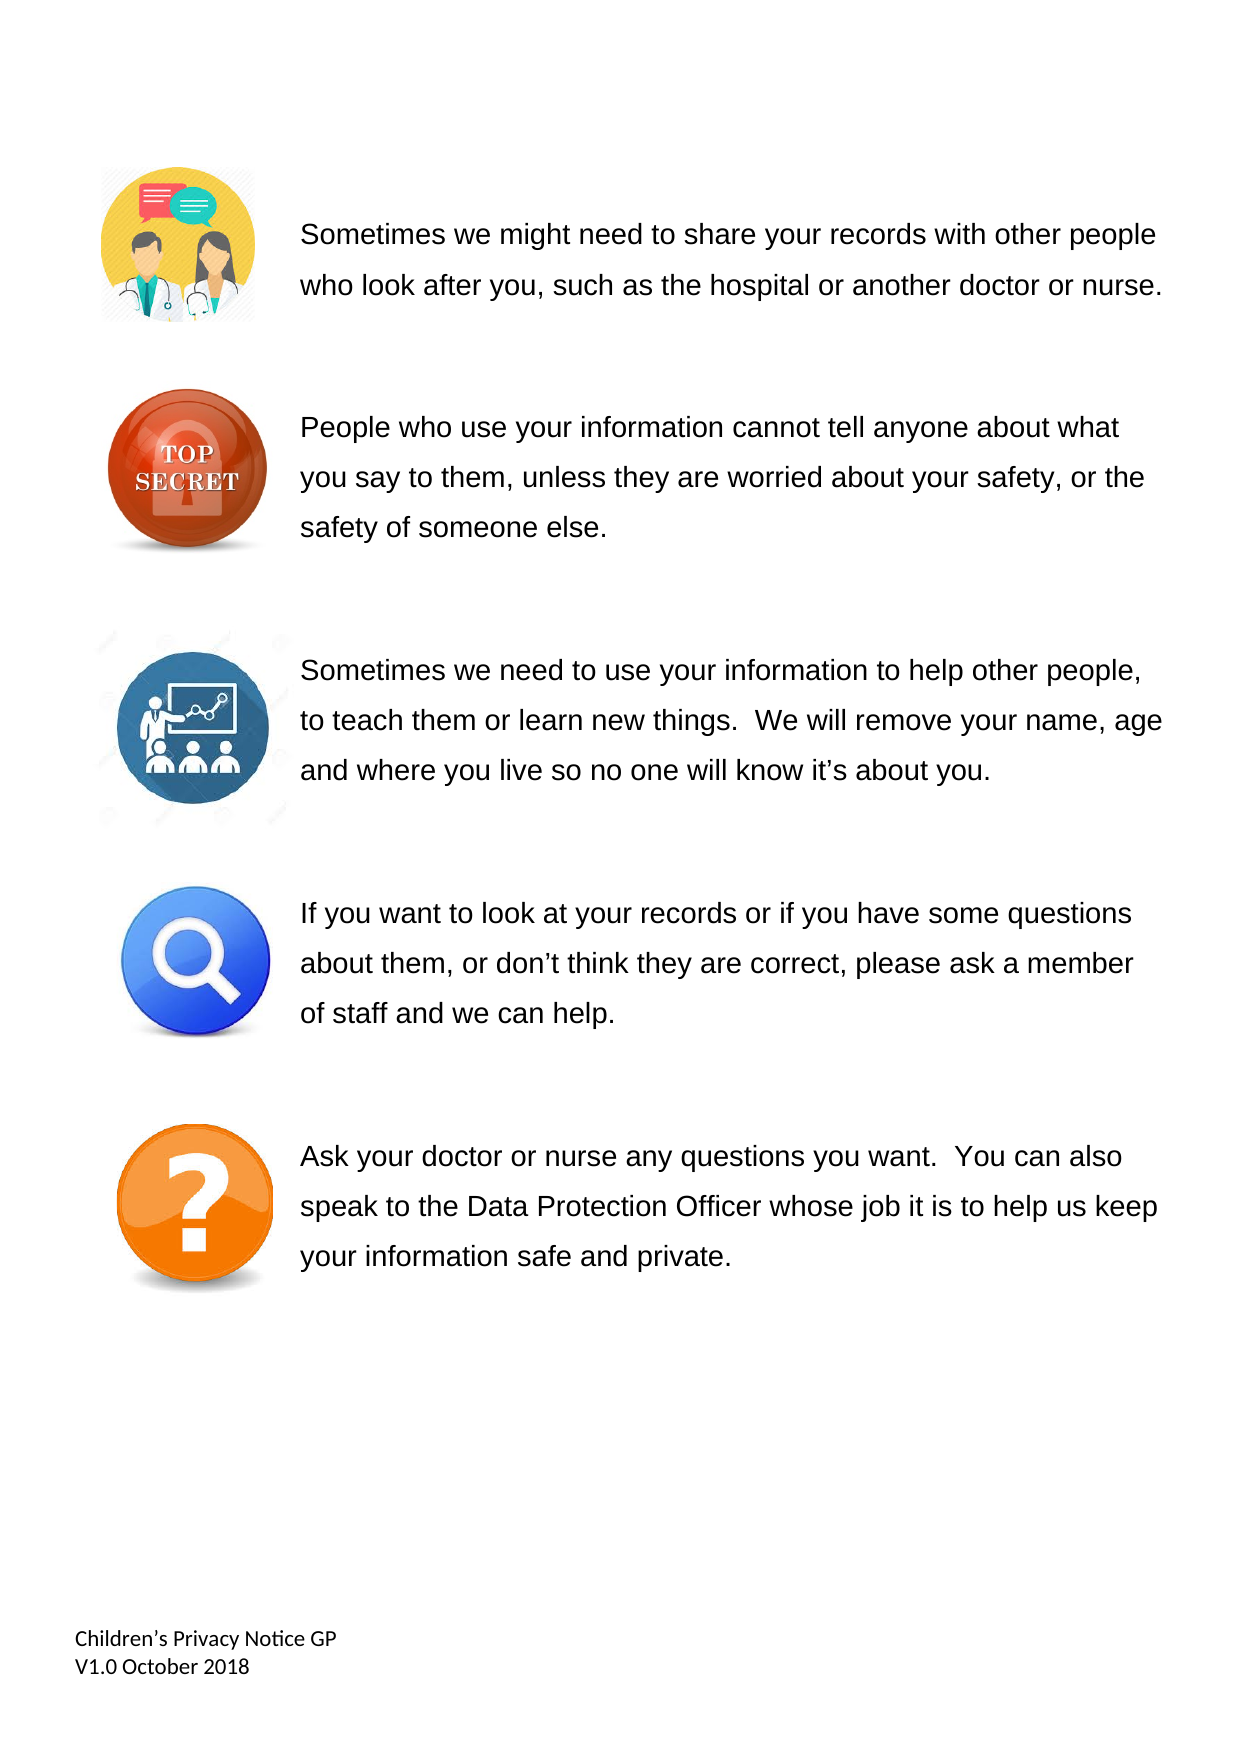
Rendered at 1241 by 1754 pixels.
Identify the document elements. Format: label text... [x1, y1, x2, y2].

picture [116, 1124, 273, 1302]
text People who use your information cannot tell anyone about what you say to them, unless they are worried about your safety, or the safety of someone else. [300, 410, 1165, 544]
text Sometimes we might need to share your records with other people who look after you, such as the hospital or another doctor or nurse. [300, 217, 1165, 301]
picture [116, 882, 273, 1039]
text If you want to look at your records or if you have some questions about them, or don’t think they are correct, please ask a member of staff and we can help. [300, 896, 1165, 1030]
text Ask your doctor or nurse any questions you want. You can also speak to the Data Protection Officer whose job it is to help us keep your information safe and private. [300, 1139, 1165, 1273]
text Sometimes we need to use your information to help other people, to teach them or learn new things. We will remove your name, age and where you live so no one will know it’s about you. [300, 653, 1165, 787]
picture [91, 626, 294, 829]
picture [101, 167, 255, 322]
picture [101, 381, 274, 554]
